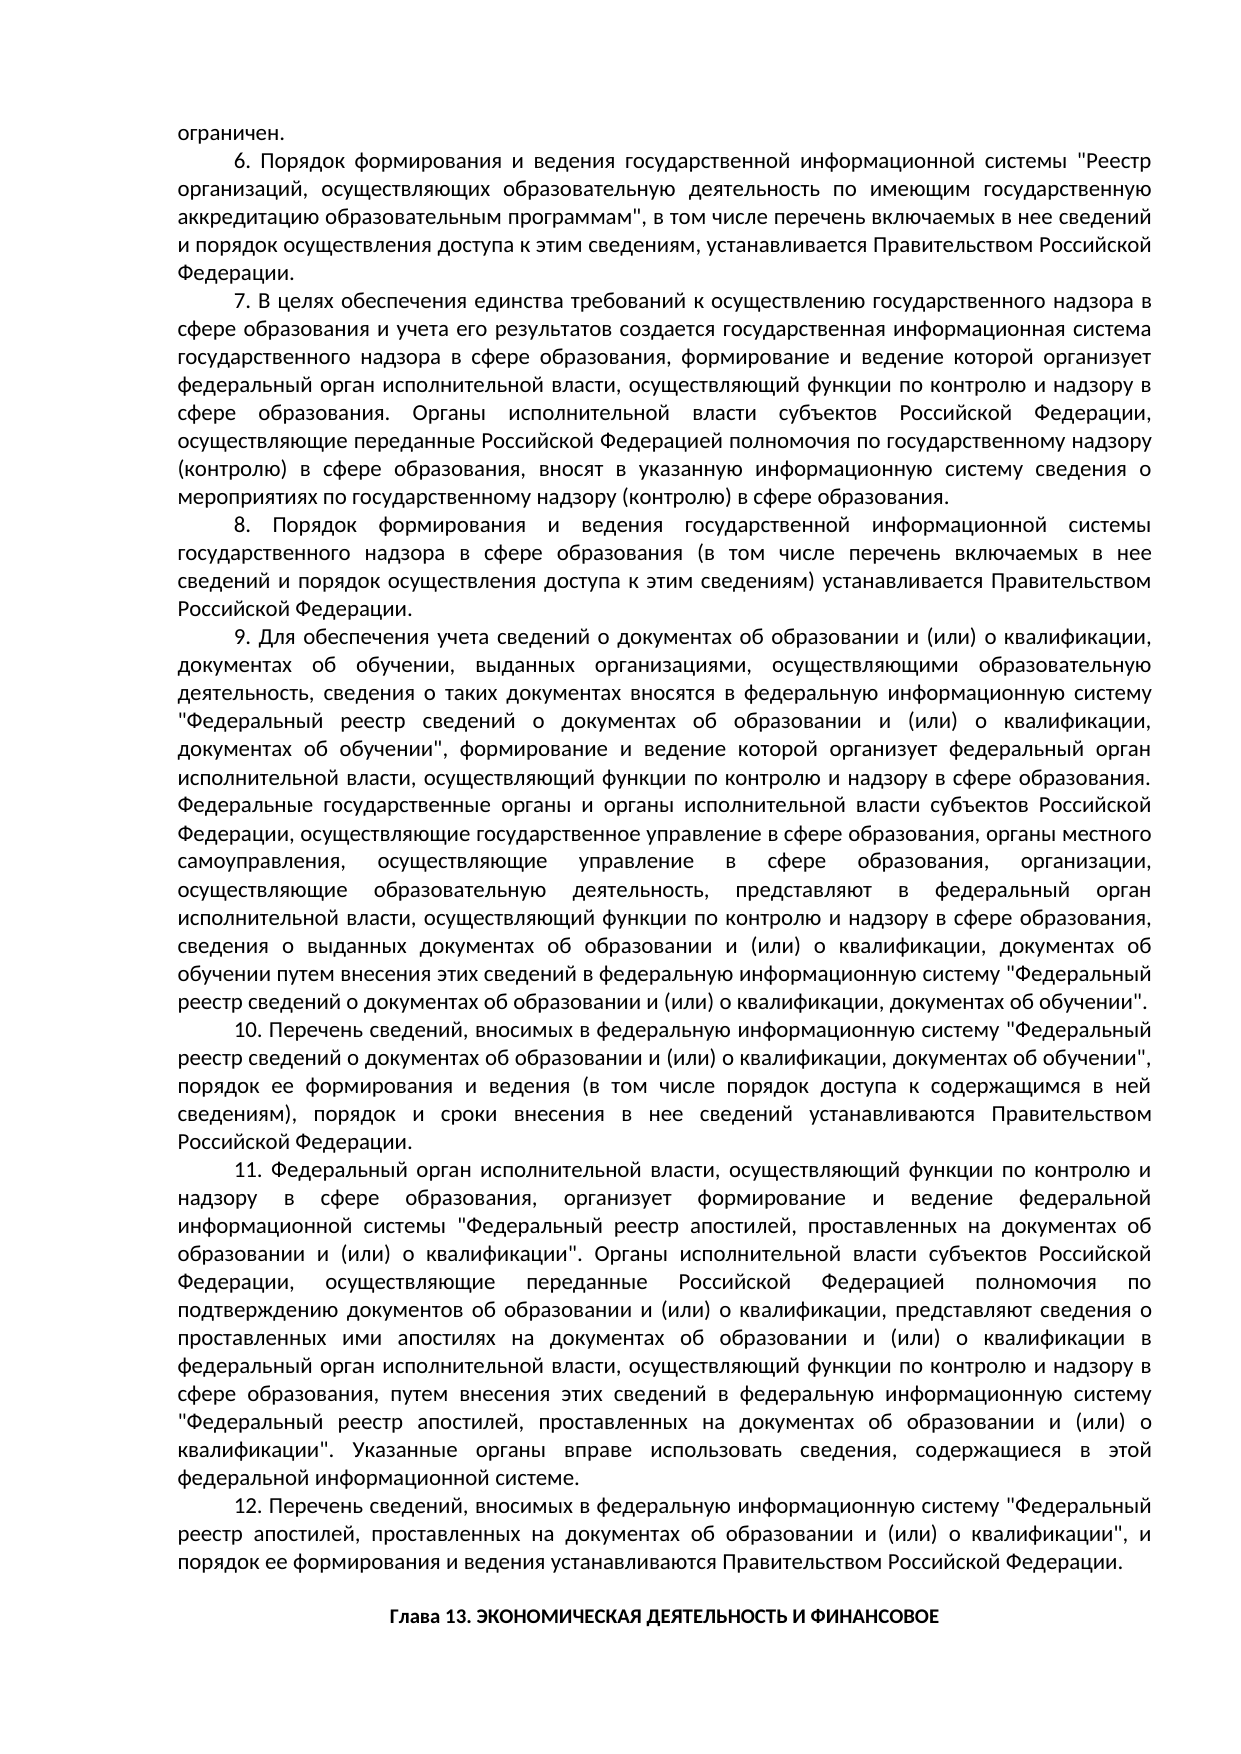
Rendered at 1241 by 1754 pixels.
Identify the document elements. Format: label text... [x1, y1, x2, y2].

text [177, 118, 1152, 146]
text 8. Порядок формирования и ведения государственной информационной системы государственного надзора в сфере образования (в том числе перечень включаемых в нее сведений и порядок осуществления доступа к этим сведениям) устанавливается Правительством Российской Федерации. [177, 510, 1152, 622]
title Глава 13. ЭКОНОМИЧЕСКАЯ ДЕЯТЕЛЬНОСТЬ И ФИНАНСОВОЕ [177, 1603, 1152, 1629]
text 6. Порядок формирования и ведения государственной информационной системы "Реестр организаций, осуществляющих образовательную деятельность по имеющим государственную аккредитацию образовательным программам", в том числе перечень включаемых в нее сведений и порядок осуществления доступа к этим сведениям, устанавливается Правительством Российской Федерации. [177, 146, 1152, 286]
text 7. В целях обеспечения единства требований к осуществлению государственного надзора в сфере образования и учета его результатов создается государственная информационная система государственного надзора в сфере образования, формирование и ведение которой организует федеральный орган исполнительной власти, осуществляющий функции по контролю и надзору в сфере образования. Органы исполнительной власти субъектов Российской Федерации, осуществляющие переданные Российской Федерацией полномочия по государственному надзору (контролю) в сфере образования, вносят в указанную информационную систему сведения о мероприятиях по государственному надзору (контролю) в сфере образования. [177, 286, 1152, 510]
text 12. Перечень сведений, вносимых в федеральную информационную систему "Федеральный реестр апостилей, проставленных на документах об образовании и (или) о квалификации", и порядок ее формирования и ведения устанавливаются Правительством Российской Федерации. [177, 1491, 1152, 1575]
text 11. Федеральный орган исполнительной власти, осуществляющий функции по контролю и надзору в сфере образования, организует формирование и ведение федеральной информационной системы "Федеральный реестр апостилей, проставленных на документах об образовании и (или) о квалификации". Органы исполнительной власти субъектов Российской Федерации, осуществляющие переданные Российской Федерацией полномочия по подтверждению документов об образовании и (или) о квалификации, представляют сведения о проставленных ими апостилях на документах об образовании и (или) о квалификации в федеральный орган исполнительной власти, осуществляющий функции по контролю и надзору в сфере образования, путем внесения этих сведений в федеральную информационную систему "Федеральный реестр апостилей, проставленных на документах об образовании и (или) о квалификации". Указанные органы вправе использовать сведения, содержащиеся в этой федеральной информационной системе. [177, 1155, 1152, 1491]
text 10. Перечень сведений, вносимых в федеральную информационную систему "Федеральный реестр сведений о документах об образовании и (или) о квалификации, документах об обучении", порядок ее формирования и ведения (в том числе порядок доступа к содержащимся в ней сведениям), порядок и сроки внесения в нее сведений устанавливаются Правительством Российской Федерации. [177, 1015, 1152, 1155]
text 9. Для обеспечения учета сведений о документах об образовании и (или) о квалификации, документах об обучении, выданных организациями, осуществляющими образовательную деятельность, сведения о таких документах вносятся в федеральную информационную систему "Федеральный реестр сведений о документах об образовании и (или) о квалификации, документах об обучении", формирование и ведение которой организует федеральный орган исполнительной власти, осуществляющий функции по контролю и надзору в сфере образования. Федеральные государственные органы и органы исполнительной власти субъектов Российской Федерации, осуществляющие государственное управление в сфере образования, органы местного самоуправления, осуществляющие управление в сфере образования, организации, осуществляющие образовательную деятельность, представляют в федеральный орган исполнительной власти, осуществляющий функции по контролю и надзору в сфере образования, сведения о выданных документах об образовании и (или) о квалификации, документах об обучении путем внесения этих сведений в федеральную информационную систему "Федеральный реестр сведений о документах об образовании и (или) о квалификации, документах об обучении". [177, 622, 1152, 1015]
